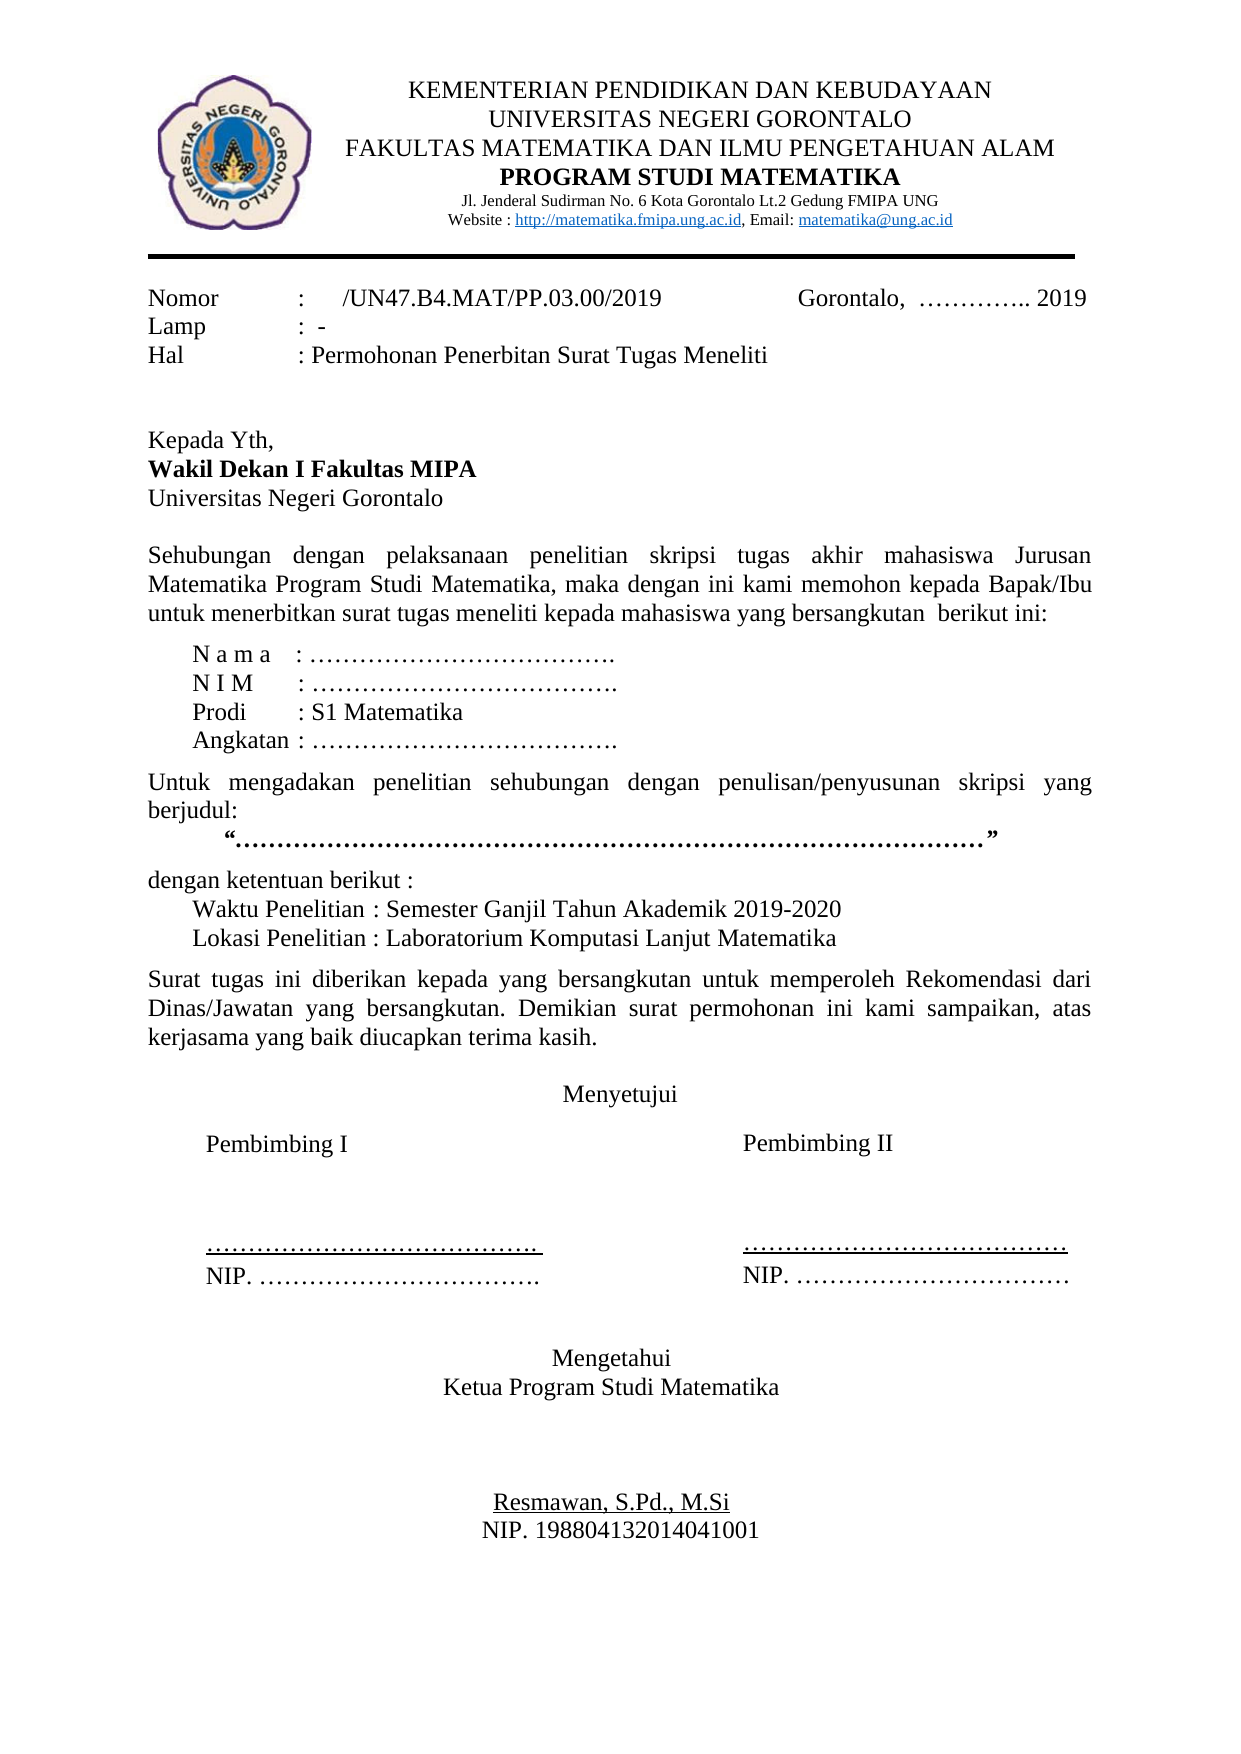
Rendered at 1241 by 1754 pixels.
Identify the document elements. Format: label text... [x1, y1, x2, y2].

text Universitas Negeri Gorontalo [148, 483, 1092, 512]
text Lokasi Penelitian : Laboratorium Komputasi Lanjut Matematika [192, 923, 1092, 952]
text Untuk mengadakan penelitian sehubungan dengan penulisan/penyusunan skripsi yang berjudul: [148, 767, 1092, 824]
text N I M : ………………………………. [192, 668, 1092, 697]
text dengan ketentuan berikut : [148, 866, 1092, 894]
text Surat tugas ini diberikan kepada yang bersangkutan untuk memperoleh Rekomendasi dari Dinas/Jawatan yang bersangkutan. Demikian surat permohonan ini kami sampaikan, atas kerjasama yang baik diucapkan terima kasih. [148, 964, 1092, 1051]
text Waktu Penelitian : Semester Ganjil Tahun Akademik 2019-2020 [148, 894, 1092, 923]
text Nomor : /UN47.B4.MAT/PP.03.00/2019 Gorontalo, ………….. 2019 [148, 283, 1092, 311]
text Wakil Dekan I Fakultas MIPA [148, 454, 1092, 483]
text Angkatan : ………………………………. [192, 726, 1092, 754]
text N a m a : ………………………………. [192, 639, 1092, 668]
picture [157, 75, 312, 230]
text Menyetujui [148, 1079, 1092, 1108]
text Prodi : S1 Matematika [192, 697, 1092, 726]
text Kepada Yth, [148, 426, 1092, 454]
text Hal : Permohonan Penerbitan Surat Tugas Meneliti [148, 340, 1092, 369]
text Sehubungan dengan pelaksanaan penelitian skripsi tugas akhir mahasiswa Jurusan Matematika Program Studi Matematika, maka dengan ini kami memohon kepada Bapak/Ibu untuk menerbitkan surat tugas meneliti kepada mahasiswa yang bersangkutan berikut ini: [148, 541, 1092, 627]
text Lamp : - [148, 311, 1092, 340]
text “………………………………………………………………………………” [223, 824, 1092, 853]
